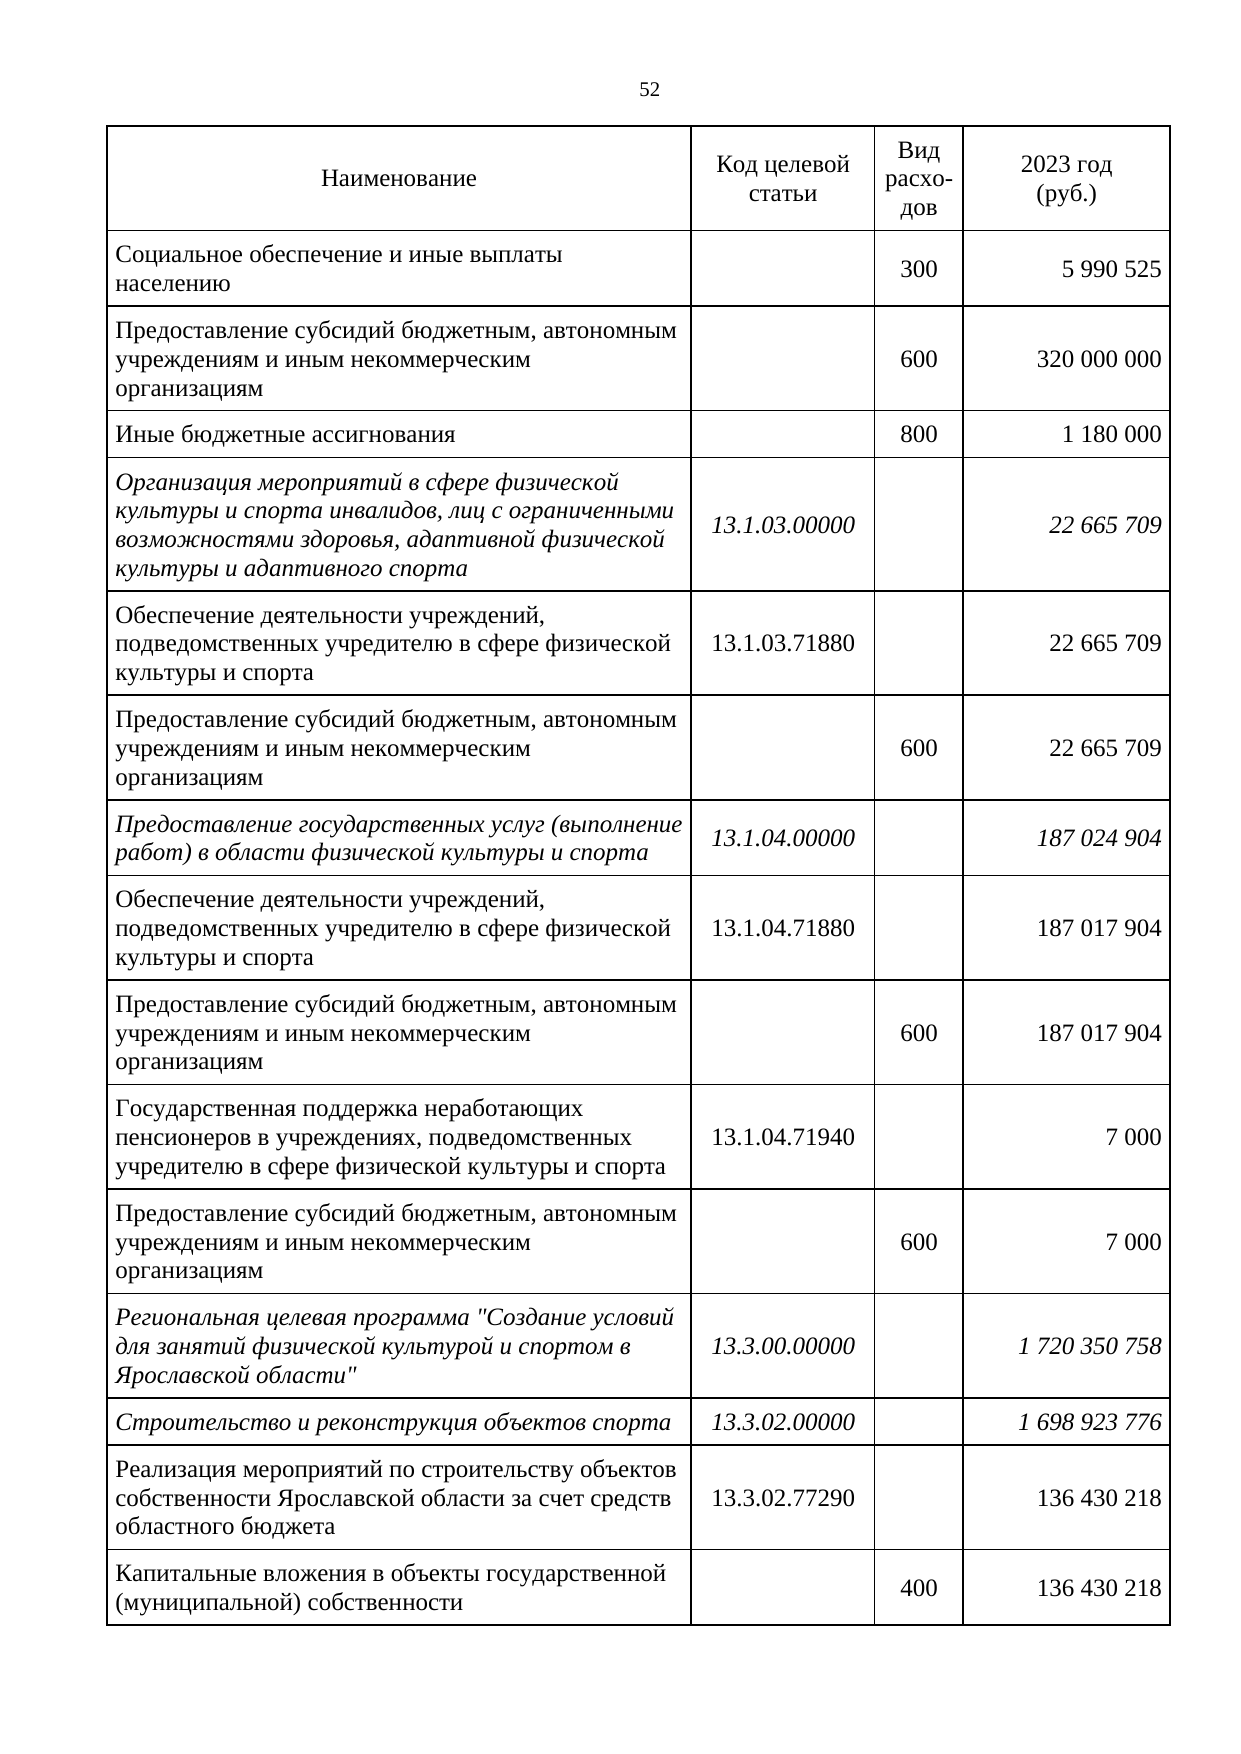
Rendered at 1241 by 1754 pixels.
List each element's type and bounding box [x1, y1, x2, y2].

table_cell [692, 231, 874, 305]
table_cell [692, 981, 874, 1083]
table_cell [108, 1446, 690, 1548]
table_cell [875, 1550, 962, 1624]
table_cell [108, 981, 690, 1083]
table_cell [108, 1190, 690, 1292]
table_header [692, 127, 874, 229]
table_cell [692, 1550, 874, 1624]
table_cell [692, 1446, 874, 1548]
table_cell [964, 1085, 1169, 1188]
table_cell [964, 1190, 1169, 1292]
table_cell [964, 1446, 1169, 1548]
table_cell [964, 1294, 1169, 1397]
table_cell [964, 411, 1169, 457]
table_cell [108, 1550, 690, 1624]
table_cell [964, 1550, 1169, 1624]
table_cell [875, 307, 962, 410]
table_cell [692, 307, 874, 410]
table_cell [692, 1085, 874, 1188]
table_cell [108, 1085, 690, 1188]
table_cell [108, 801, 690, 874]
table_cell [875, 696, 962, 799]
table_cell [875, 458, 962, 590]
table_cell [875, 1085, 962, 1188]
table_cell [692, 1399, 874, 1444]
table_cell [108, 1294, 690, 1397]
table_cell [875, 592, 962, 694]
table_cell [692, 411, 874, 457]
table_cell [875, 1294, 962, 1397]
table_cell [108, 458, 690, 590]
table_header [875, 127, 962, 229]
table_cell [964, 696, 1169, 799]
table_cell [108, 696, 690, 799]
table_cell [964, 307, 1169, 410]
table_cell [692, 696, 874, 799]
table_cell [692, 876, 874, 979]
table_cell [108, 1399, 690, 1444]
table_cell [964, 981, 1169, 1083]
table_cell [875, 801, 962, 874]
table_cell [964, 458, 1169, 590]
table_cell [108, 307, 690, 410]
table_header [108, 127, 690, 229]
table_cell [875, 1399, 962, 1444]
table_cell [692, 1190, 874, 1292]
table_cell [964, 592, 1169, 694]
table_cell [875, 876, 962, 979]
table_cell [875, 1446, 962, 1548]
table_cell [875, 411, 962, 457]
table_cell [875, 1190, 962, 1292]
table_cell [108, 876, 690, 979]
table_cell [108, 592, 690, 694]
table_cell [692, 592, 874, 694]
table_header [964, 127, 1169, 229]
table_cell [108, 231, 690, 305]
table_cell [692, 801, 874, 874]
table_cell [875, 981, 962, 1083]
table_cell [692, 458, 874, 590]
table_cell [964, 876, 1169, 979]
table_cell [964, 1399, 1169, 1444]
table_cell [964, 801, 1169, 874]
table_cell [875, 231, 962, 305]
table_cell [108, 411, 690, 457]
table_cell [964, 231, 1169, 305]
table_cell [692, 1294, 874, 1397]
